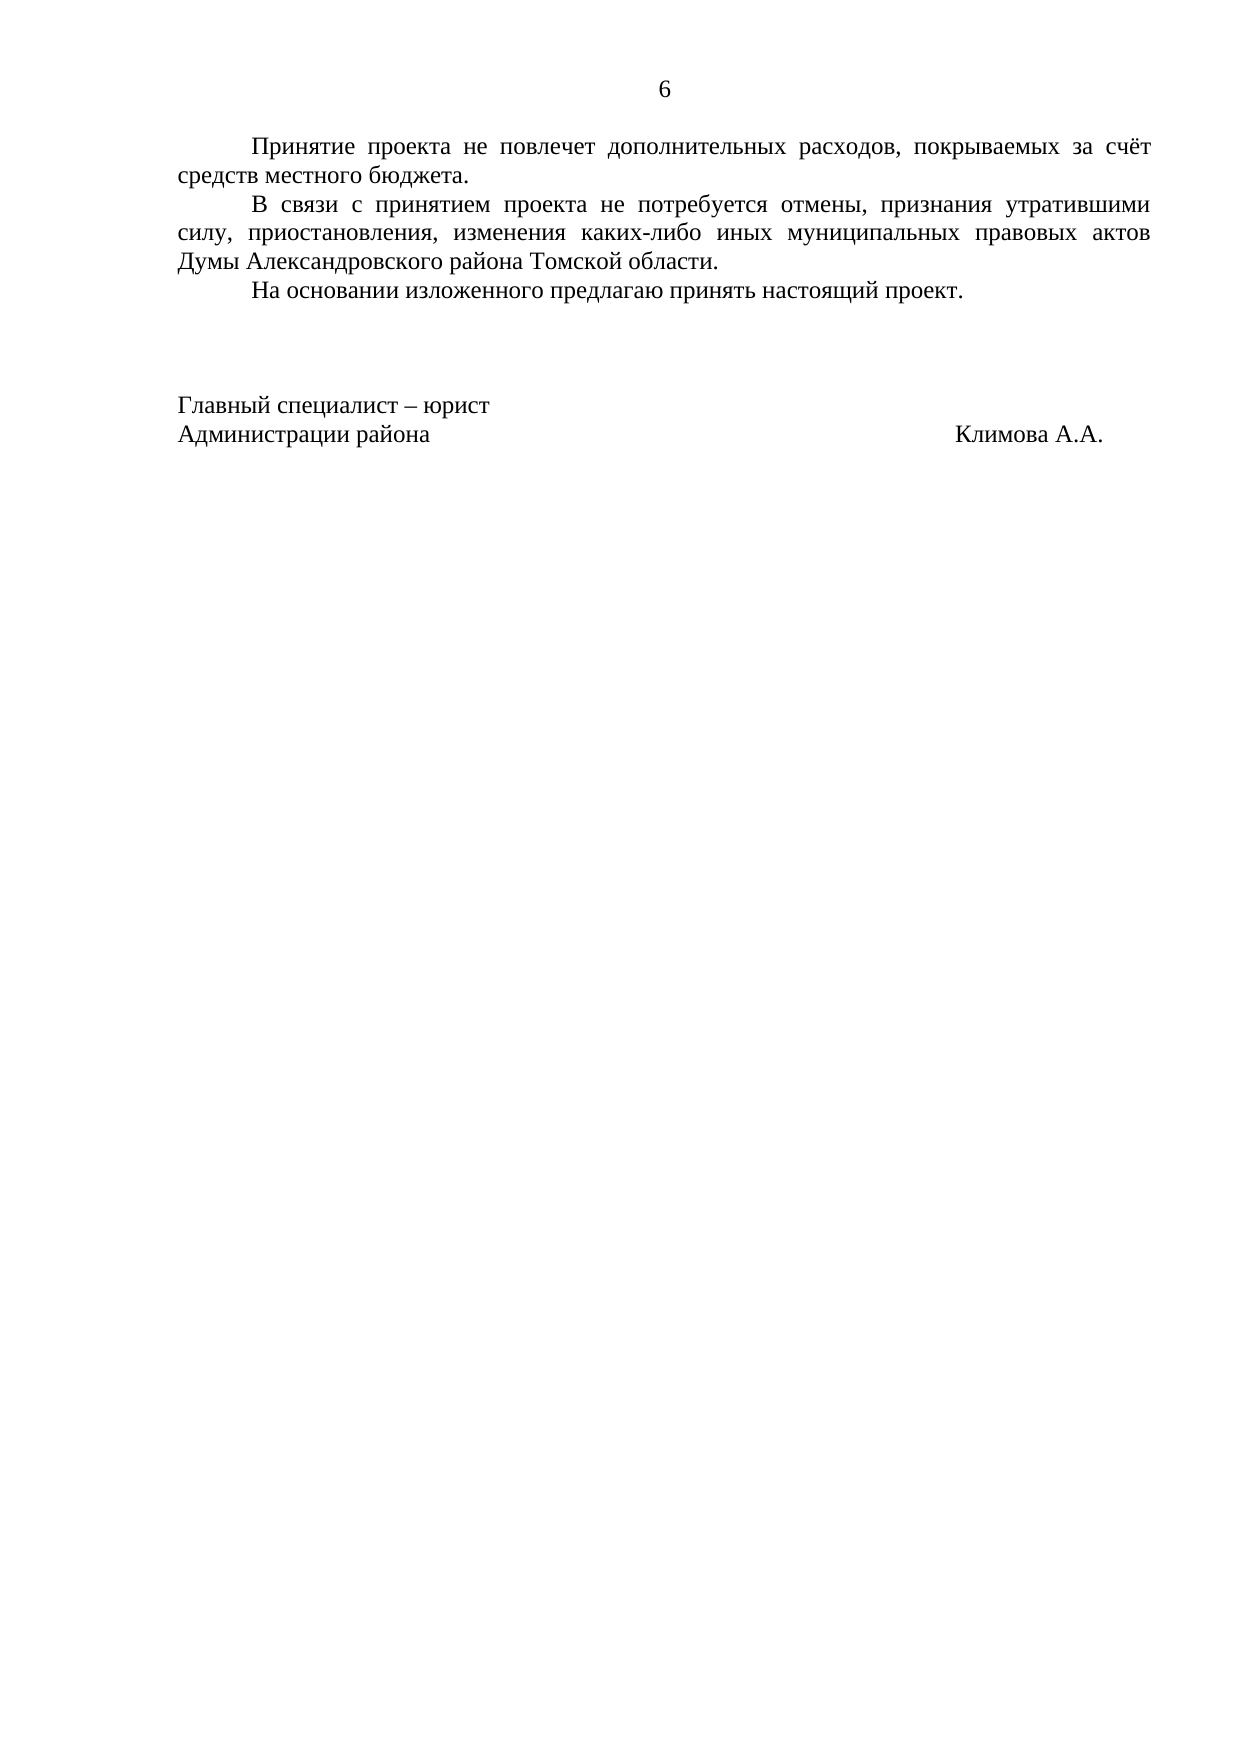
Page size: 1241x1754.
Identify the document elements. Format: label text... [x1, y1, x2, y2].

text На основании изложенного предлагаю принять настоящий проект. [177, 275, 1152, 304]
text В связи с принятием проекта не потребуется отмены, признания утратившими силу, приостановления, изменения каких-либо иных муниципальных правовых актов Думы Александровского района Томской области. [177, 189, 1152, 275]
text Главный специалист – юрист [177, 390, 1152, 419]
text Принятие проекта не повлечет дополнительных расходов, покрываемых за счёт средств местного бюджета. [177, 131, 1152, 189]
text Администрации района Климова А.А. [177, 419, 1152, 447]
